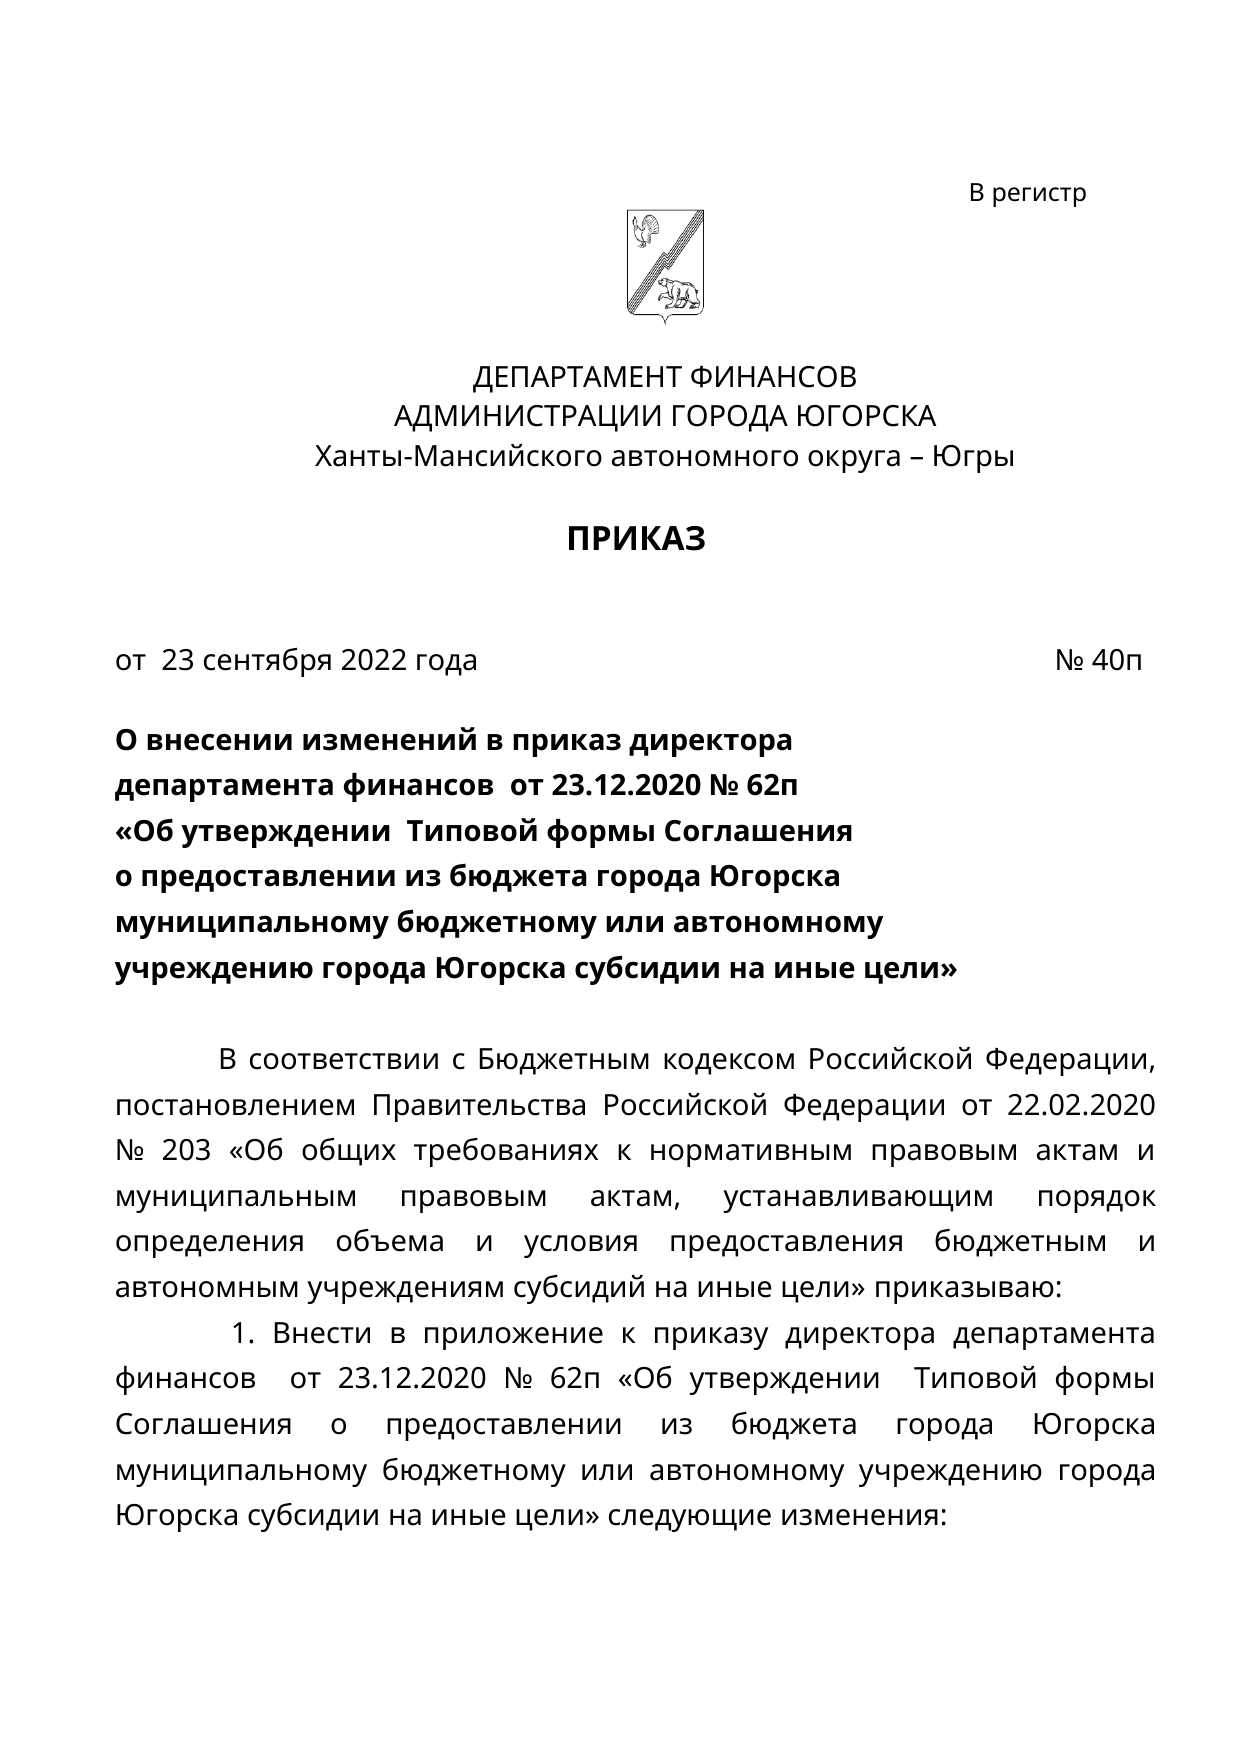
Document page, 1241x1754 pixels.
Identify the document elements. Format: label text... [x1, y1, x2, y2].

subtitle В соответствии с Бюджетным кодексом Российской Федерации, постановлением Правительства Российской Федерации от 22.02.2020 № 203 «Об общих требованиях к нормативным правовым актам и муниципальным правовым актам, устанавливающим порядок определения объема и условия предоставления бюджетным и автономным учреждениям субсидий на иные цели» приказываю: [114, 1038, 1157, 1306]
text 1. Внести в приложение к приказу директора департамента финансов от 23.12.2020 № 62п «Об утверждении Типовой формы Соглашения о предоставлении из бюджета города Югорска муниципальному бюджетному или автономному учреждению города Югорска субсидии на иные цели» следующие изменения: [114, 1312, 1157, 1534]
text муниципальному бюджетному или автономному [114, 901, 1157, 941]
text о предоставлении из бюджета города Югорска [114, 856, 1157, 895]
text Ханты-Мансийского автономного округа – Югры [114, 435, 1157, 475]
picture [626, 208, 705, 327]
text департамента финансов от 23.12.2020 № 62п [114, 764, 1157, 804]
text от 23 сентября 2022 года № 40п [114, 639, 1157, 679]
text учреждению города Югорска субсидии на иные цели» [114, 947, 1157, 987]
text ДЕПАРТАМЕНТ ФИНАНСОВ [114, 356, 1157, 396]
text О внесении изменений в приказ директора [114, 719, 1157, 758]
text «Об утверждении Типовой формы Соглашения [114, 810, 1157, 850]
text АДМИНИСТРАЦИИ ГОРОДА ЮГОРСКА [114, 396, 1157, 435]
subtitle ПРИКАЗ [114, 514, 1157, 560]
text В регистр [114, 174, 1157, 208]
